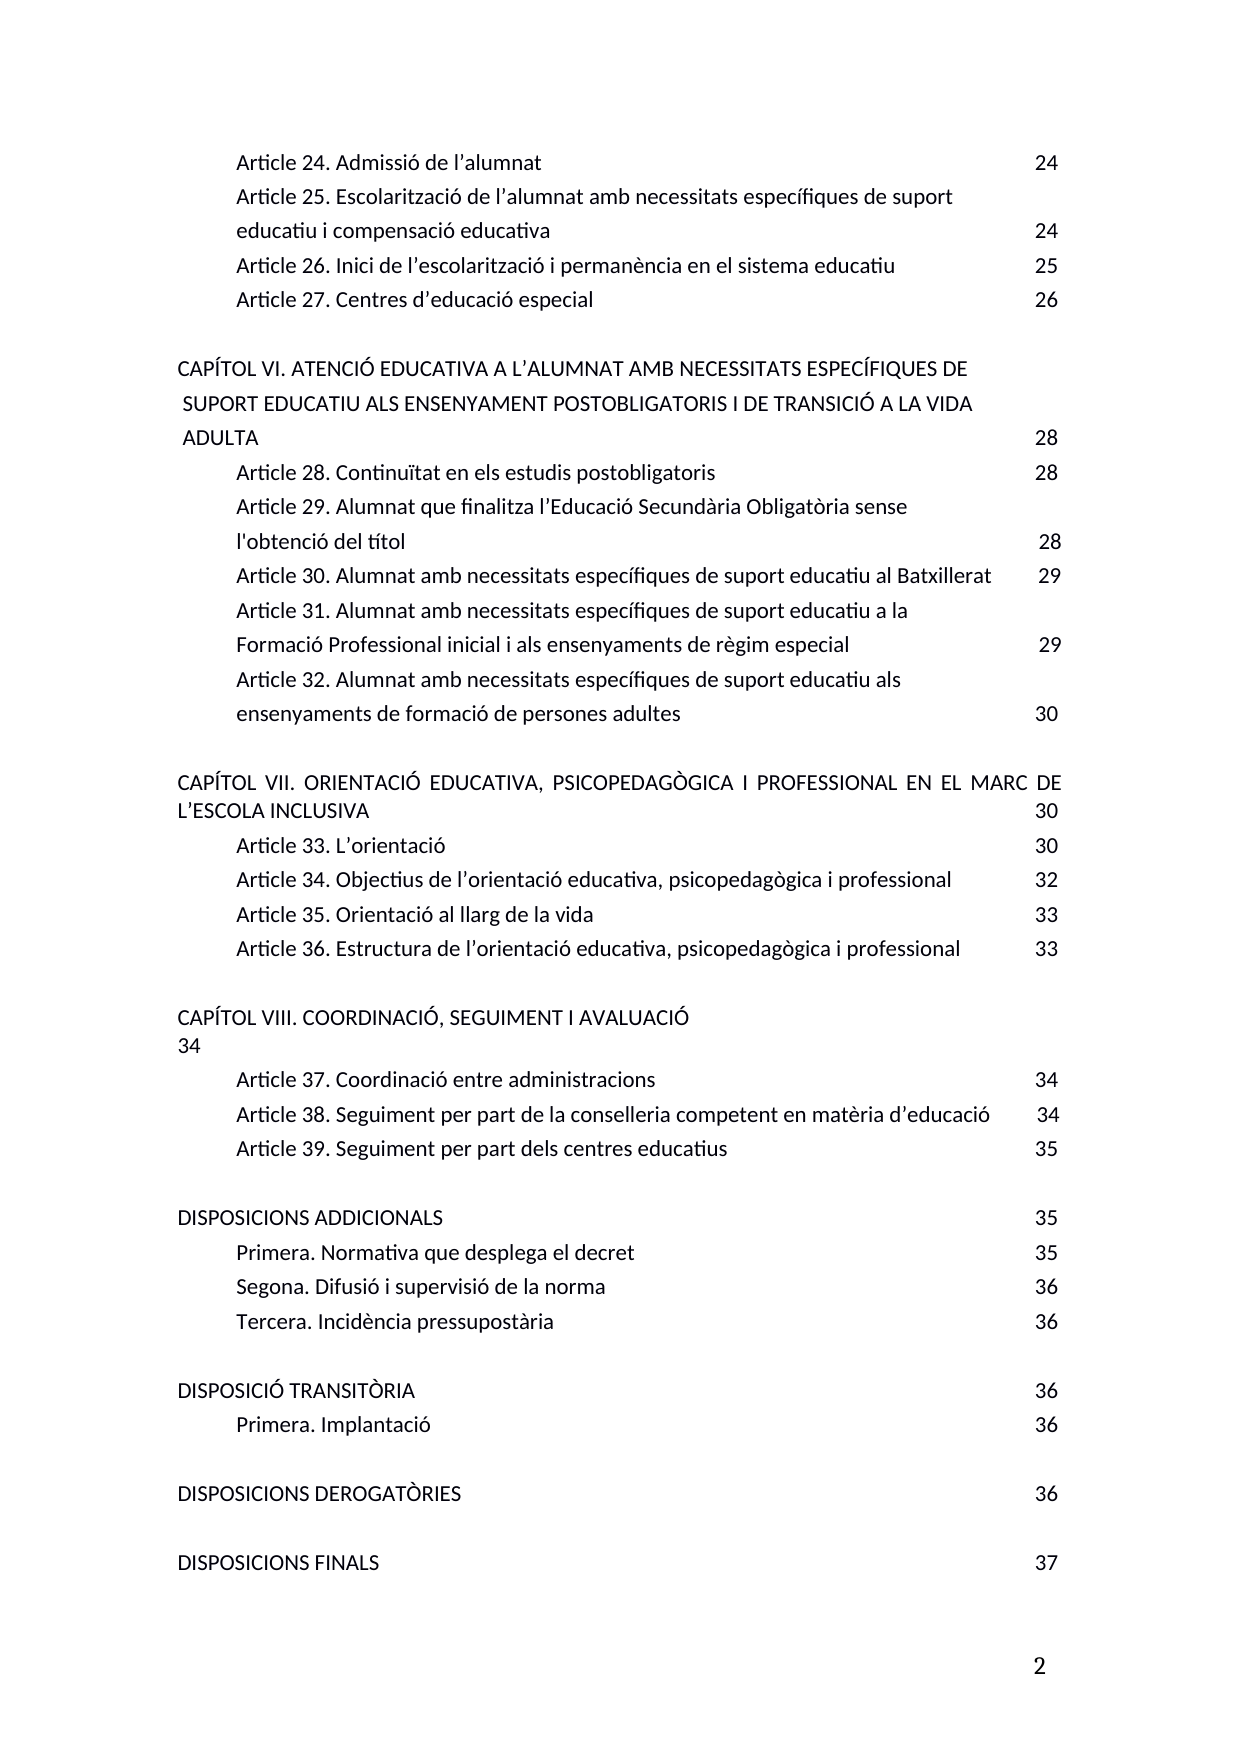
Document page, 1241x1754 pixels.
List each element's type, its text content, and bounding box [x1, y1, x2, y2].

text Article 32. Alumnat amb necessitats específiques de suport educatiu als [236, 665, 1063, 693]
text Article 35. Orientació al llarg de la vida 33 [236, 900, 1063, 928]
text Article 34. Objectius de l’orientació educativa, psicopedagògica i professional 32 [236, 865, 1063, 893]
text Primera. Implantació 36 [236, 1410, 1063, 1438]
text CAPÍTOL VIII. COORDINACIÓ, SEGUIMENT I AVALUACIÓ 34 [177, 1003, 1063, 1059]
text Article 39. Seguiment per part dels centres educatius 35 [236, 1134, 1063, 1163]
text Article 27. Centres d’educació especial 26 [236, 286, 1063, 313]
text DISPOSICIONS ADDICIONALS 35 [177, 1203, 1063, 1232]
text Article 38. Seguiment per part de la conselleria competent en matèria d’educació 34 [236, 1100, 1063, 1128]
text Segona. Difusió i supervisió de la norma 36 [236, 1272, 1063, 1301]
text DISPOSICIÓ TRANSITÒRIA 36 [177, 1376, 1063, 1404]
text Article 26. Inici de l’escolarització i permanència en el sistema educatiu 25 [236, 251, 1063, 279]
text Article 33. L’orientació 30 [236, 831, 1063, 859]
text Primera. Normativa que desplega el decret 35 [236, 1238, 1063, 1266]
text Tercera. Incidència pressupostària 36 [236, 1307, 1063, 1335]
text educatiu i compensació educativa 24 [236, 217, 1063, 244]
text Article 31. Alumnat amb necessitats específiques de suport educatiu a la [236, 596, 1063, 624]
text DISPOSICIONS FINALS 37 [177, 1548, 1063, 1576]
text Article 37. Coordinació entre administracions 34 [236, 1066, 1063, 1094]
text Article 29. Alumnat que finalitza l’Educació Secundària Obligatòria sense [236, 492, 1063, 520]
text Formació Professional inicial i als ensenyaments de règim especial 29 [236, 630, 1063, 658]
text SUPORT EDUCATIU ALS ENSENYAMENT POSTOBLIGATORIS I DE TRANSICIÓ A LA VIDA [177, 389, 1063, 417]
text l'obtenció del títol 28 [236, 527, 1063, 555]
text DISPOSICIONS DEROGATÒRIES 36 [177, 1479, 1063, 1507]
text Article 25. Escolarització de l’alumnat amb necessitats específiques de suport [236, 182, 1063, 210]
text ensenyaments de formació de persones adultes 30 [236, 699, 1063, 727]
text CAPÍTOL VI. ATENCIÓ EDUCATIVA A L’ALUMNAT AMB NECESSITATS ESPECÍFIQUES DE [177, 354, 1063, 382]
text CAPÍTOL VII. ORIENTACIÓ EDUCATIVA, PSICOPEDAGÒGICA I PROFESSIONAL EN EL MARC DE L’ESCOLA INCLUSIVA 30 [177, 768, 1063, 824]
text Article 28. Continuïtat en els estudis postobligatoris 28 [236, 458, 1063, 486]
text Article 30. Alumnat amb necessitats específiques de suport educatiu al Batxillerat 29 [236, 561, 1063, 589]
text Article 24. Admissió de l’alumnat 24 [236, 148, 1063, 176]
text ADULTA 28 [177, 423, 1063, 451]
text Article 36. Estructura de l’orientació educativa, psicopedagògica i professional 33 [236, 934, 1063, 962]
